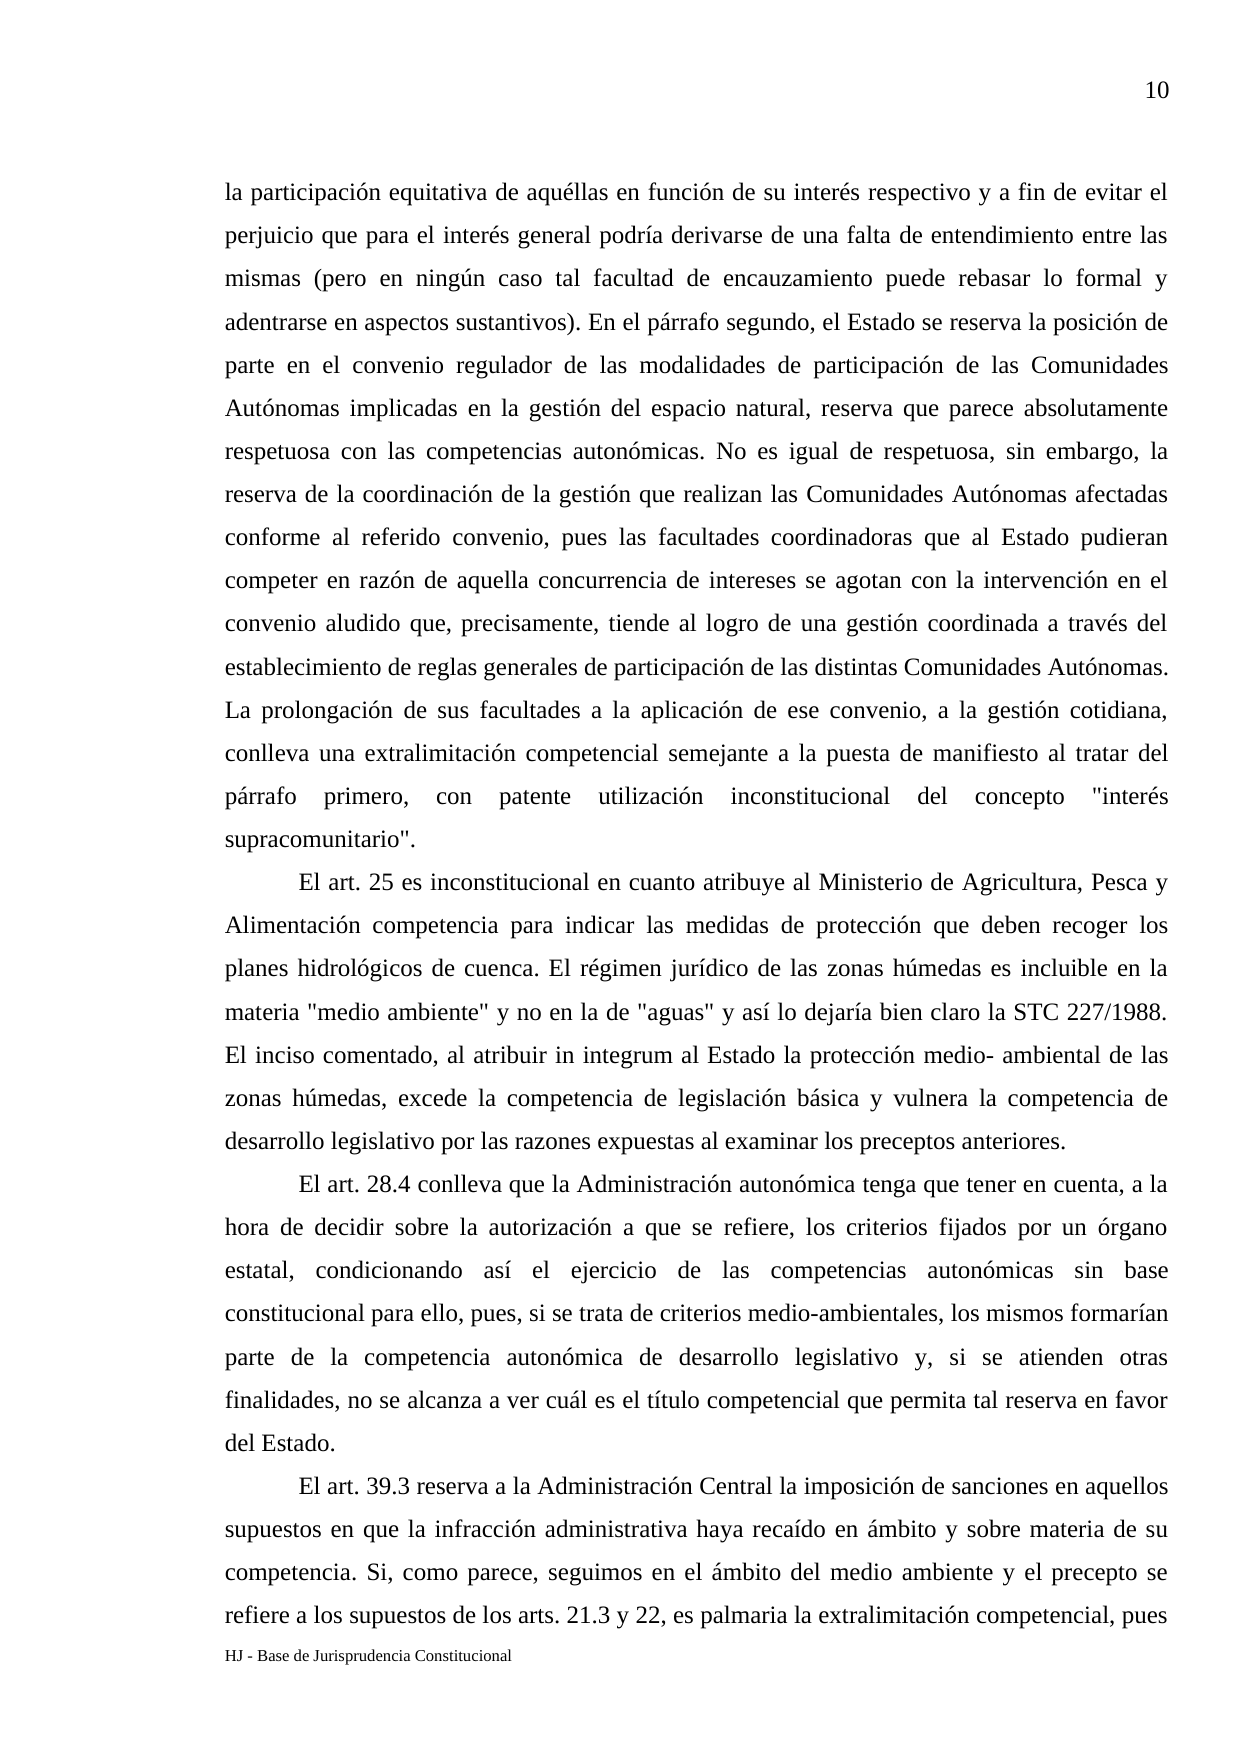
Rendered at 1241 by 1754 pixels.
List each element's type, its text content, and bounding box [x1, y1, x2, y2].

text El art. 25 es inconstitucional en cuanto atribuye al Ministerio de Agricultura, Pesca y Alimentación competencia para indicar las medidas de protección que deben recoger los planes hidrológicos de cuenca. El régimen jurídico de las zonas húmedas es incluible en la materia "medio ambiente" y no en la de "aguas" y así lo dejaría bien claro la STC 227/1988. El inciso comentado, al atribuir in integrum al Estado la protección medio- ambiental de las zonas húmedas, excede la competencia de legislación básica y vulnera la competencia de desarrollo legislativo por las razones expuestas al examinar los preceptos anteriores. [224, 867, 1169, 1155]
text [224, 177, 1169, 853]
text El art. 28.4 conlleva que la Administración autonómica tenga que tener en cuenta, a la hora de decidir sobre la autorización a que se refiere, los criterios fijados por un órgano estatal, condicionando así el ejercicio de las competencias autonómicas sin base constitucional para ello, pues, si se trata de criterios medio-ambientales, los mismos formarían parte de la competencia autonómica de desarrollo legislativo y, si se atienden otras finalidades, no se alcanza a ver cuál es el título competencial que permita tal reserva en favor del Estado. [224, 1169, 1169, 1457]
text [224, 1471, 1169, 1629]
